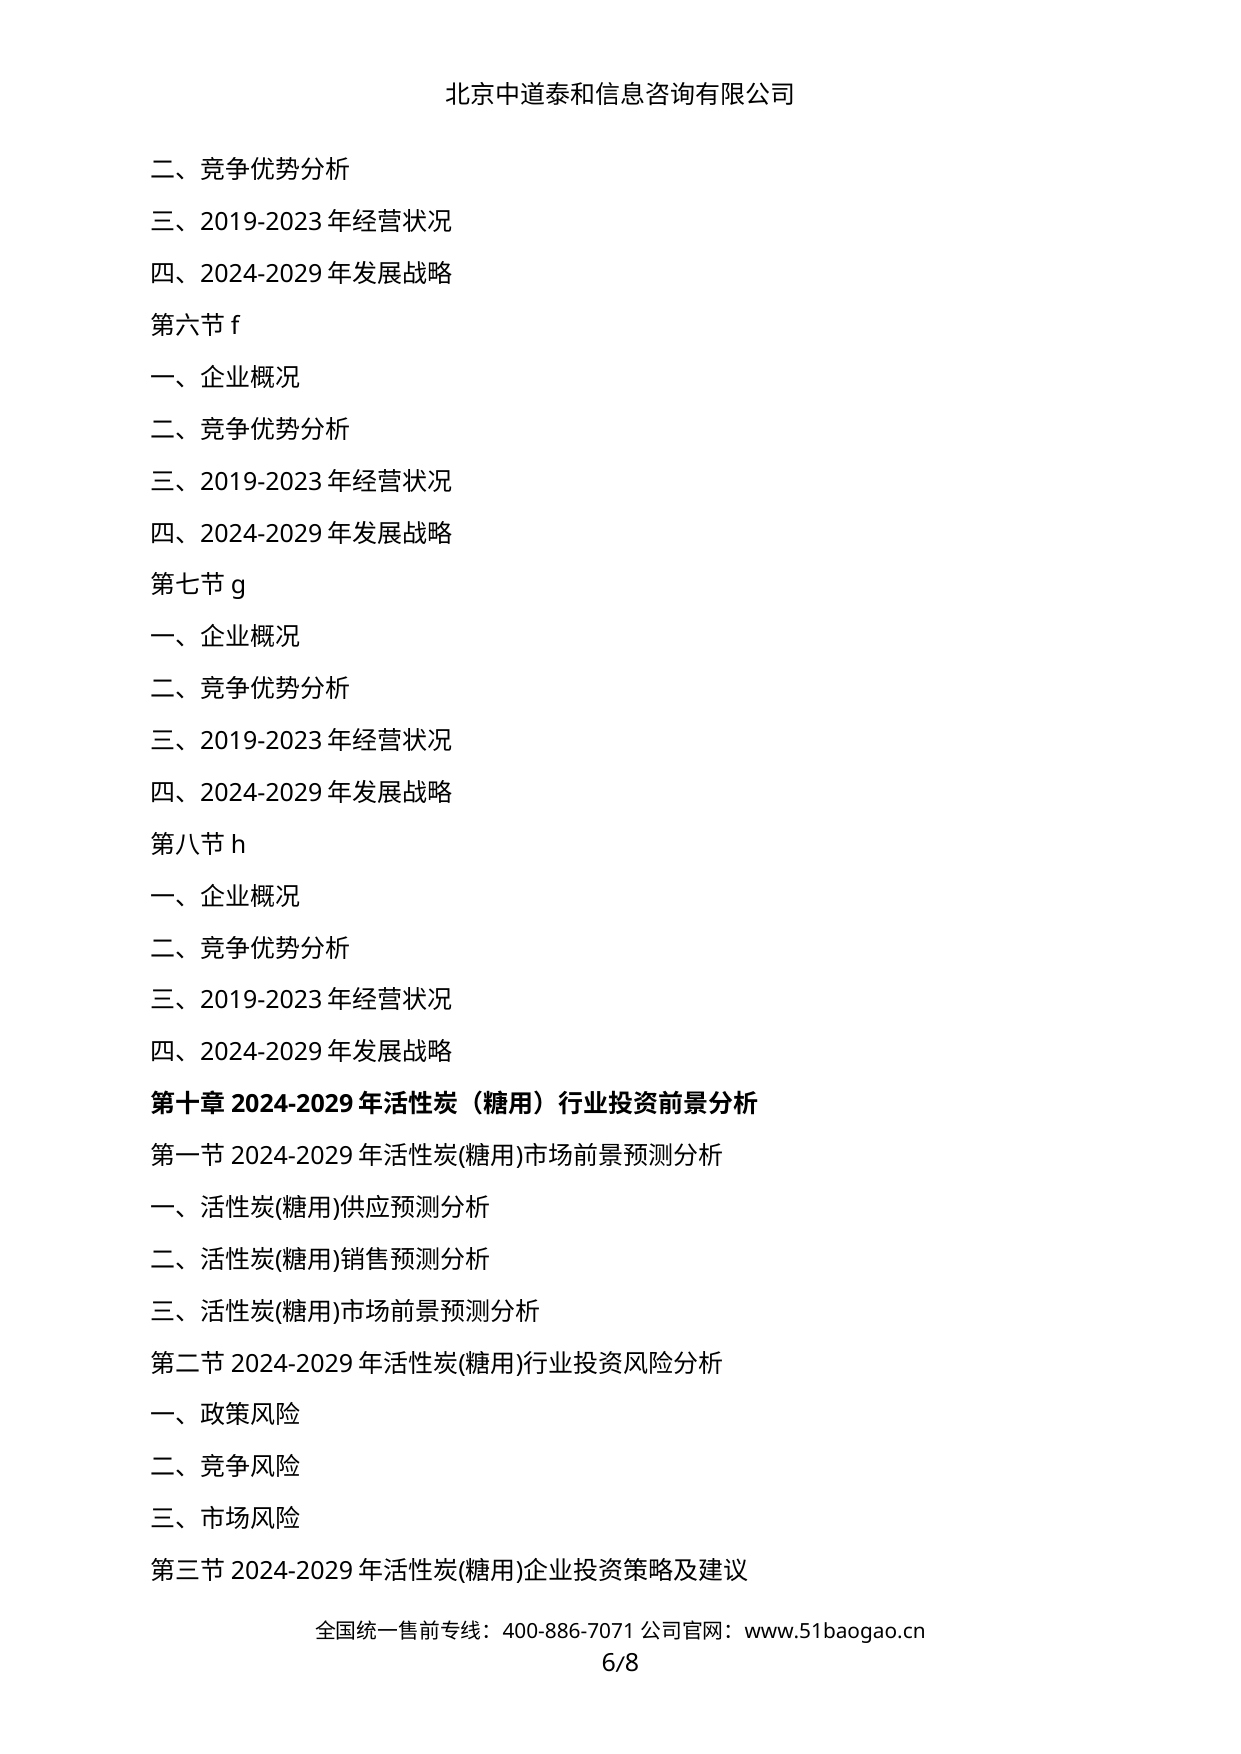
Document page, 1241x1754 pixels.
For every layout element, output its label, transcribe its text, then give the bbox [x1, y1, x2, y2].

text 二、活性炭(糖用)销售预测分析 [150, 1239, 1090, 1276]
text 第八节 h [150, 824, 1090, 861]
text 一、企业概况 [150, 357, 1090, 394]
text 一、企业概况 [150, 617, 1090, 653]
text 二、竞争优势分析 [150, 409, 1090, 446]
text 第六节 f [150, 306, 1090, 342]
text 第一节 2024-2029年活性炭(糖用)市场前景预测分析 [150, 1136, 1090, 1172]
text 四、2024-2029年发展战略 [150, 254, 1090, 290]
text 二、竞争风险 [150, 1447, 1090, 1483]
text 第七节 g [150, 565, 1090, 601]
text 二、竞争优势分析 [150, 150, 1090, 186]
text 三、市场风险 [150, 1499, 1090, 1535]
text 三、2019-2023年经营状况 [150, 721, 1090, 757]
text 四、2024-2029年发展战略 [150, 513, 1090, 549]
text 三、2019-2023年经营状况 [150, 461, 1090, 497]
text 二、竞争优势分析 [150, 928, 1090, 964]
text 一、企业概况 [150, 876, 1090, 912]
text 第三节 2024-2029年活性炭(糖用)企业投资策略及建议 [150, 1551, 1090, 1587]
text 三、2019-2023年经营状况 [150, 202, 1090, 238]
text 三、活性炭(糖用)市场前景预测分析 [150, 1291, 1090, 1327]
text 第十章 2024-2029年活性炭（糖用）行业投资前景分析 [150, 1084, 1090, 1120]
text 三、2019-2023年经营状况 [150, 980, 1090, 1016]
text 四、2024-2029年发展战略 [150, 772, 1090, 809]
text 第二节 2024-2029年活性炭(糖用)行业投资风险分析 [150, 1343, 1090, 1379]
text 二、竞争优势分析 [150, 669, 1090, 705]
text 一、活性炭(糖用)供应预测分析 [150, 1187, 1090, 1224]
text 四、2024-2029年发展战略 [150, 1032, 1090, 1068]
text 一、政策风险 [150, 1395, 1090, 1431]
